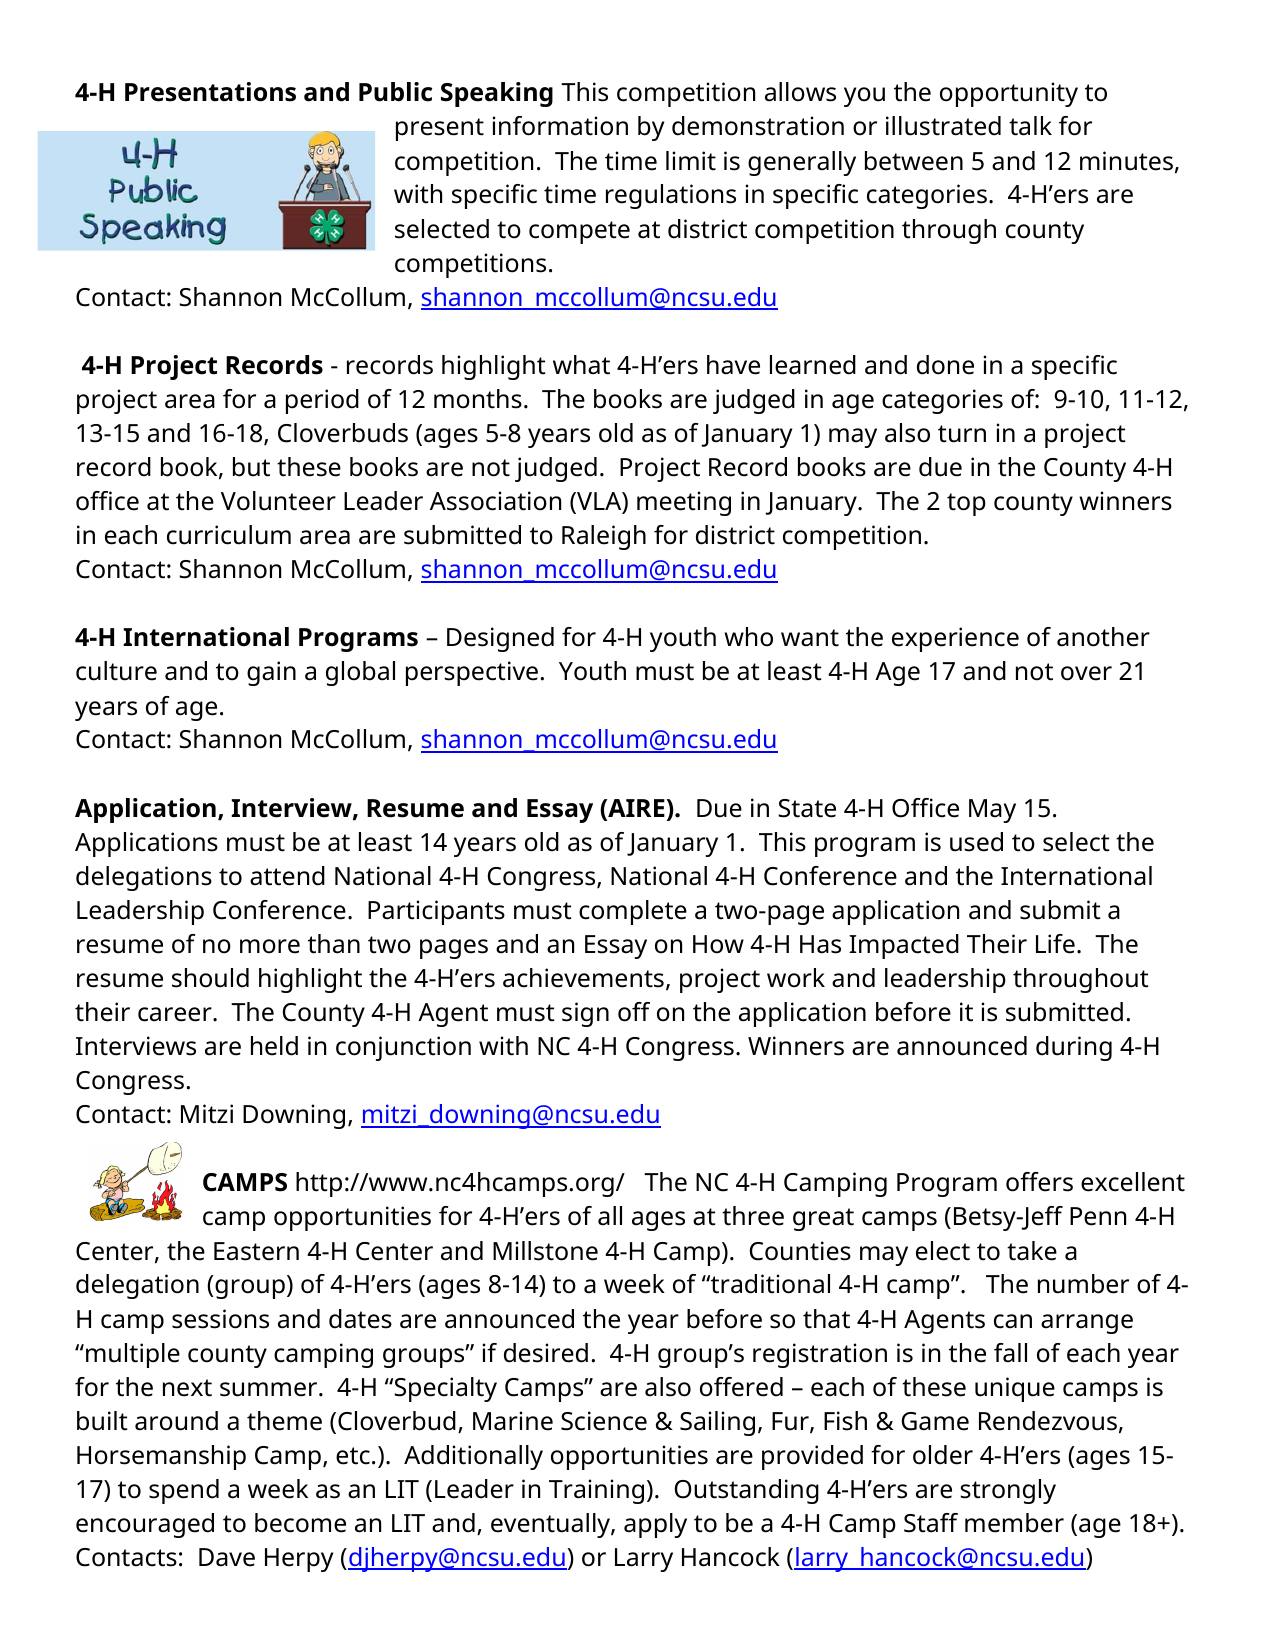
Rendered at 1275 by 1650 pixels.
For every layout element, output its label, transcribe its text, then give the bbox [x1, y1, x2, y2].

text 4-H Project Records - records highlight what 4-H’ers have learned and done in a specific project area for a period of 12 months. The books are judged in age categories of: 9-10, 11-12, 13-15 and 16-18, Cloverbuds (ages 5-8 years old as of January 1) may also turn in a project record book, but these books are not judged. Project Record books are due in the County 4-H office at the Volunteer Leader Association (VLA) meeting in January. The 2 top county winners in each curriculum area are submitted to Raleigh for district competition. [75, 347, 1200, 552]
text Contact: Shannon McCollum, shannon_mccollum@ncsu.edu [75, 279, 1200, 313]
text Contacts: Dave Herpy (djherpy@ncsu.edu) or Larry Hancock (larry_hancock@ncsu.edu) [75, 1540, 1200, 1574]
text CAMPS http://www.nc4hcamps.org/ The NC 4-H Camping Program offers excellent camp opportunities for 4-H’ers of all ages at three great camps (Betsy-Jeff Penn 4-H Center, the Eastern 4-H Center and Millstone 4-H Camp). Counties may elect to take a delegation (group) of 4-H’ers (ages 8-14) to a week of “traditional 4-H camp”. The number of 4-H camp sessions and dates are announced the year before so that 4-H Agents can arrange “multiple county camping groups” if desired. 4-H group’s registration is in the fall of each year for the next summer. 4-H “Specialty Camps” are also offered – each of these unique camps is built around a theme (Cloverbud, Marine Science & Sailing, Fur, Fish & Game Rendezvous, Horsemanship Camp, etc.). Additionally opportunities are provided for older 4-H’ers (ages 15-17) to spend a week as an LIT (Leader in Training). Outstanding 4-H’ers are strongly encouraged to become an LIT and, eventually, apply to be a 4-H Camp Staff member (age 18+). [75, 1165, 1200, 1540]
picture [89, 1142, 183, 1222]
text 4-H International Programs – Designed for 4-H youth who want the experience of another culture and to gain a global perspective. Youth must be at least 4-H Age 17 and not over 21 years of age. [75, 620, 1200, 722]
picture [37, 131, 375, 251]
text 4-H Presentations and Public Speaking This competition allows you the opportunity to present information by demonstration or illustrated talk for competition. The time limit is generally between 5 and 12 minutes, with specific time regulations in specific categories. 4-H’ers are selected to compete at district competition through county competitions. [75, 75, 1200, 279]
text Application, Interview, Resume and Essay (AIRE). Due in State 4-H Office May 15. Applications must be at least 14 years old as of January 1. This program is used to select the delegations to attend National 4-H Congress, National 4-H Conference and the International Leadership Conference. Participants must complete a two-page application and submit a resume of no more than two pages and an Essay on How 4-H Has Impacted Their Life. The resume should highlight the 4-H’ers achievements, project work and leadership throughout their career. The County 4-H Agent must sign off on the application before it is submitted. Interviews are held in conjunction with NC 4-H Congress. Winners are announced during 4-H Congress. [75, 790, 1200, 1097]
text Contact: Shannon McCollum, shannon_mccollum@ncsu.edu [75, 722, 1200, 756]
text Contact: Mitzi Downing, mitzi_downing@ncsu.edu [75, 1097, 1200, 1131]
text Contact: Shannon McCollum, shannon_mccollum@ncsu.edu [75, 552, 1200, 586]
